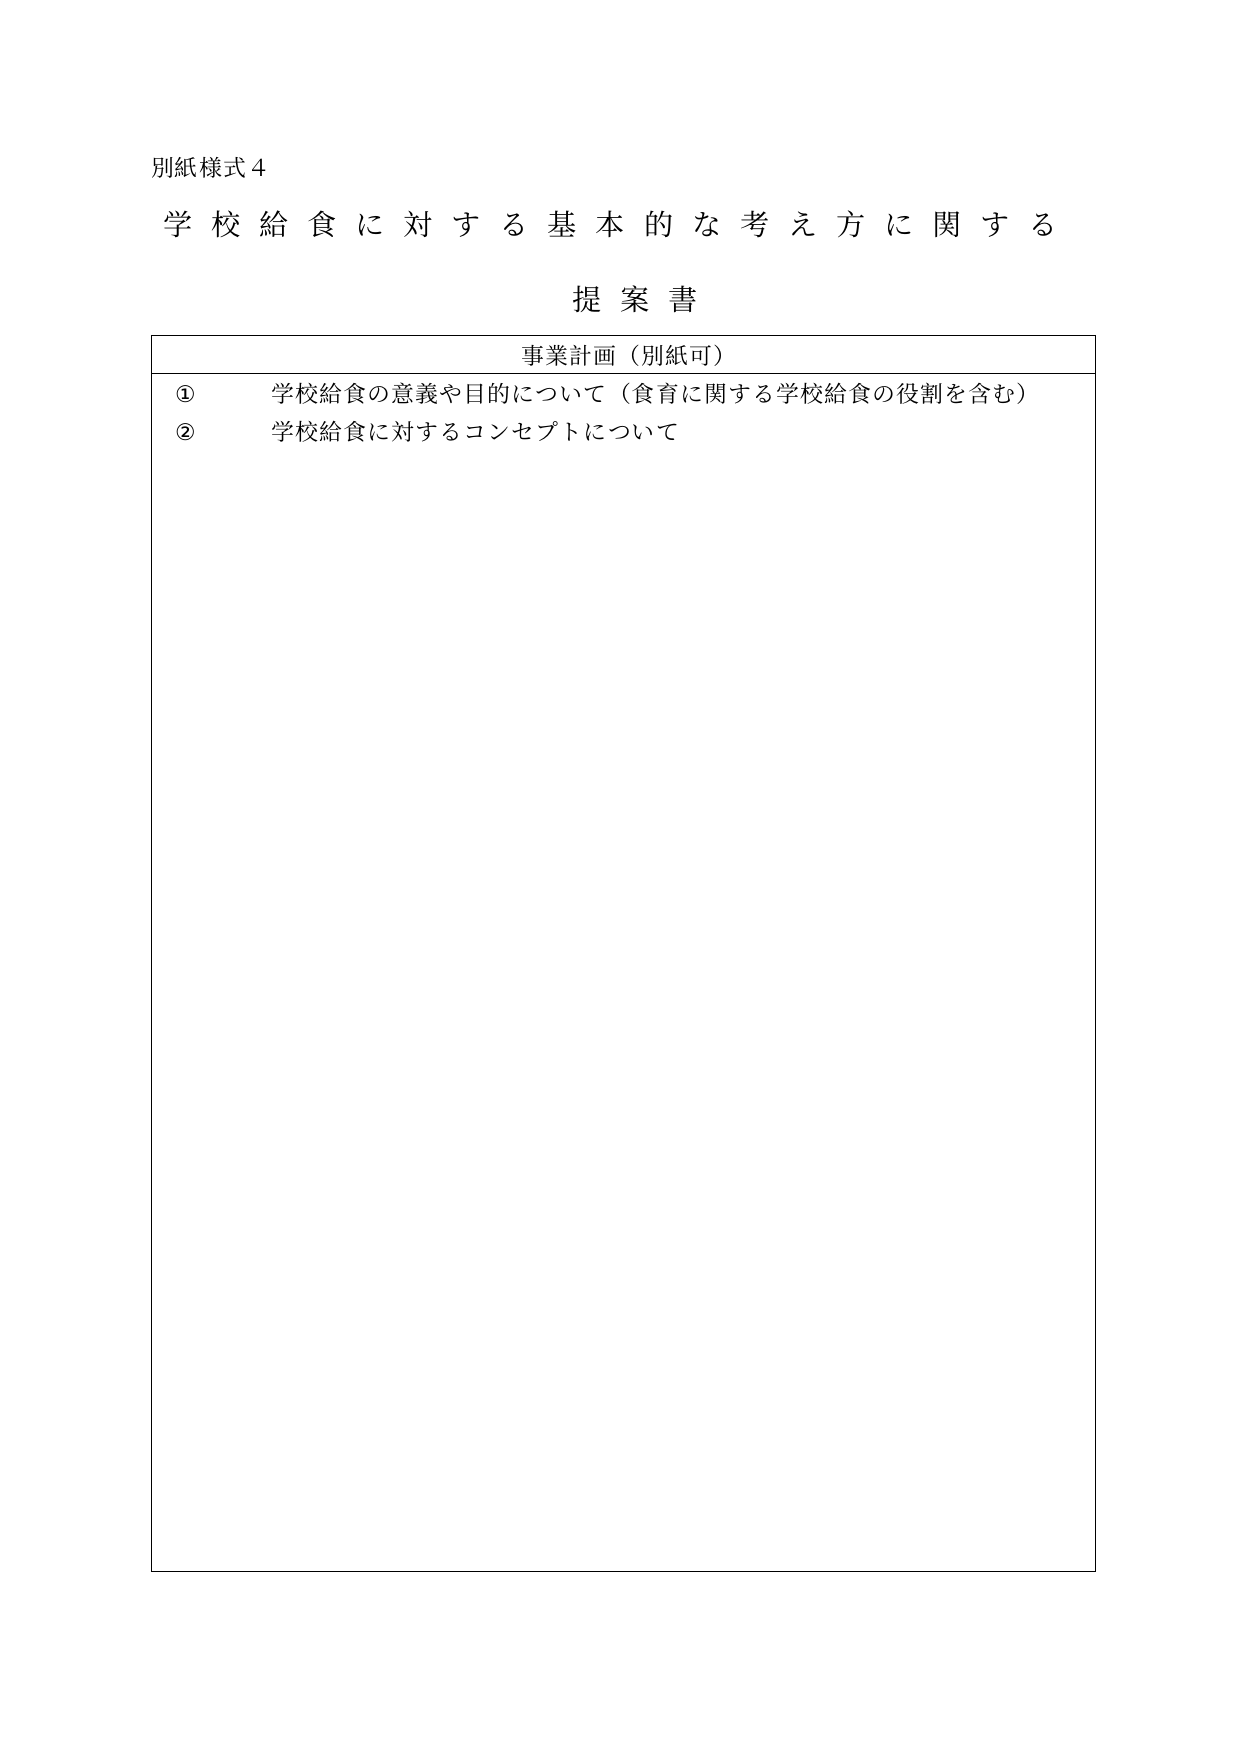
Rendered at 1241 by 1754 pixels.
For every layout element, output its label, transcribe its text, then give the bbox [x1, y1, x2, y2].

text 別紙様式４ [151, 148, 1089, 185]
table_header 事業計画（別紙可） [152, 336, 1095, 373]
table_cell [152, 374, 1095, 1571]
text 学校給食に対する基本的な考え方に関する提案書 [151, 185, 1089, 335]
